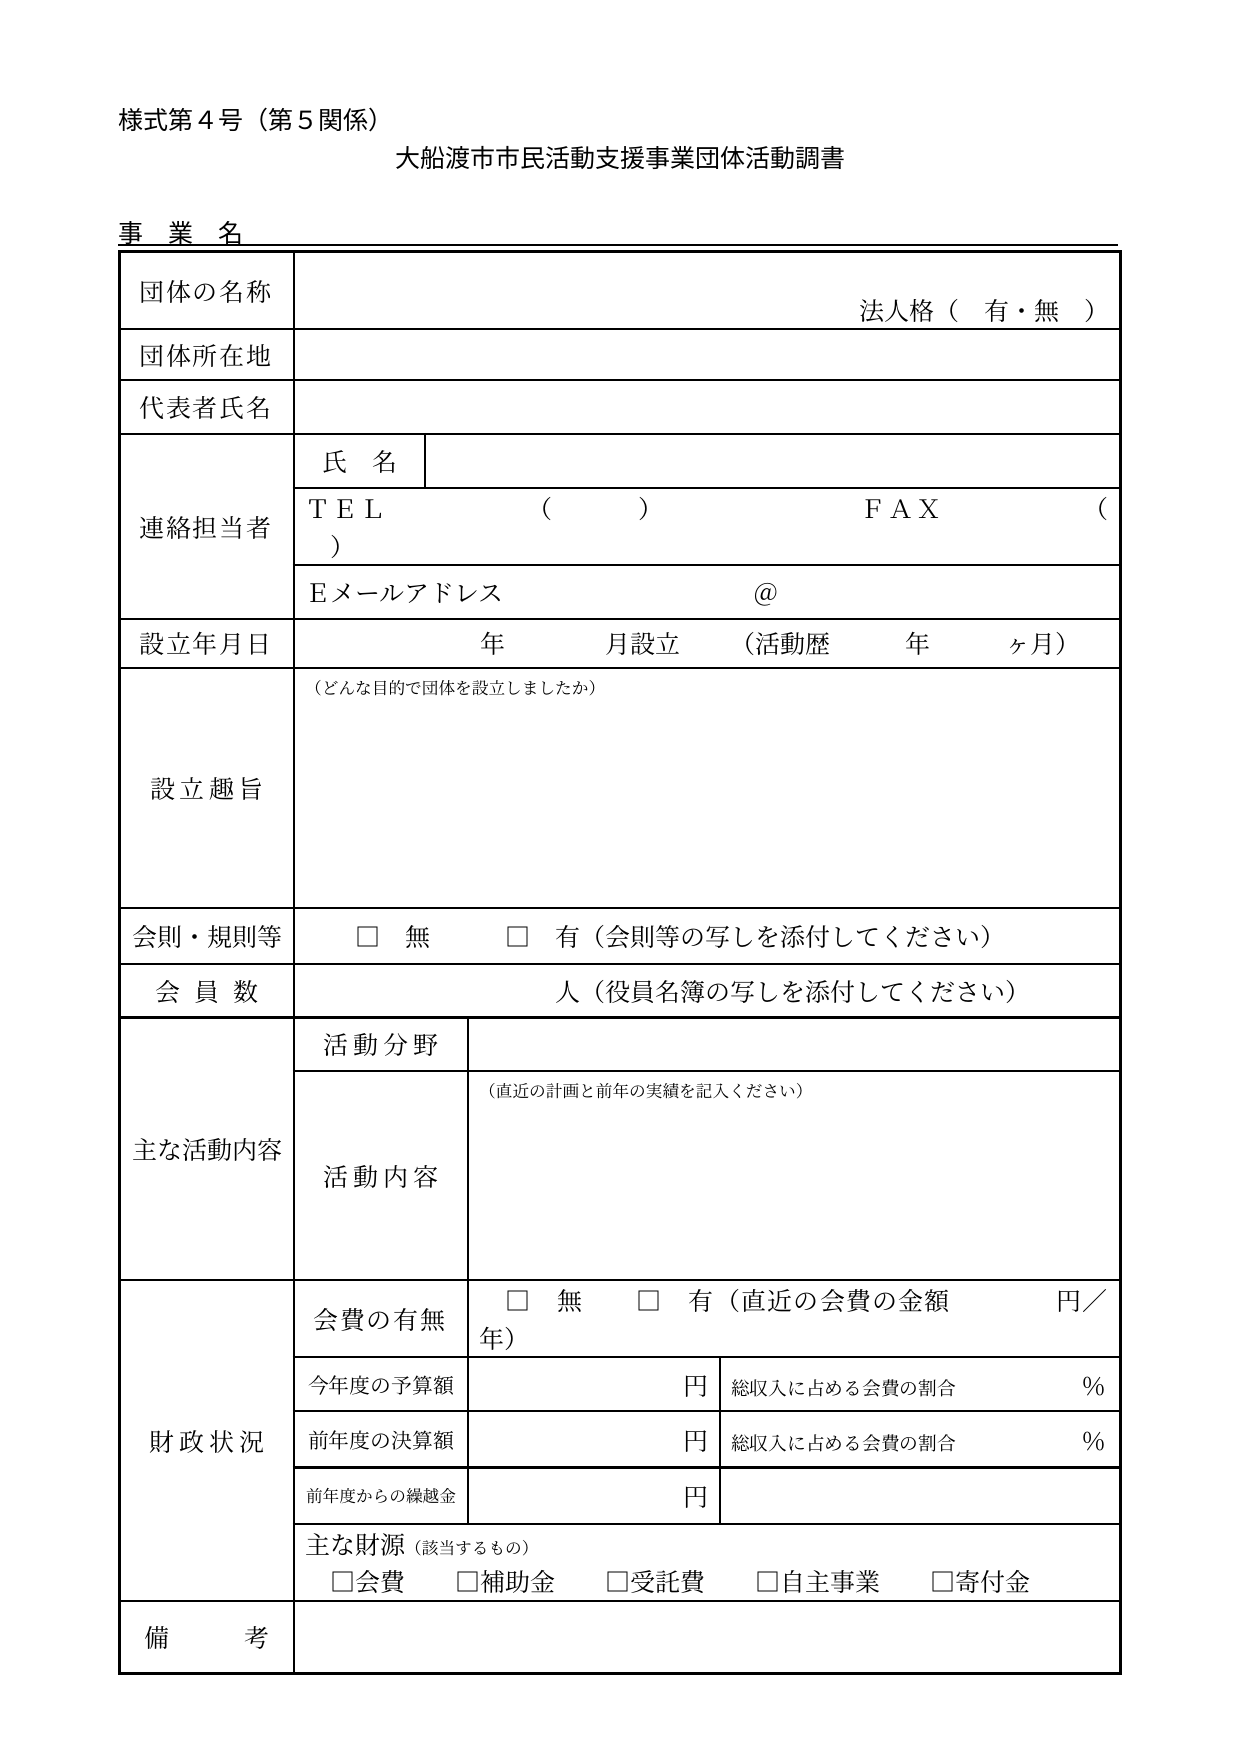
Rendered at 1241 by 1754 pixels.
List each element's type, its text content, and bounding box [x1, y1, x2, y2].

table_cell 円 [469, 1412, 719, 1466]
table_header 法人格（ 有・無 ） [295, 253, 1119, 328]
table_cell （直近の計画と前年の実績を記入ください） [469, 1072, 1119, 1279]
text 事 業 名 [118, 213, 1122, 250]
table_cell 円 [469, 1469, 719, 1523]
table_cell Ｅメールアドレス ＠ [295, 566, 1119, 618]
table_cell [721, 1469, 1119, 1523]
table_cell □ 無 □ 有（直近の会費の金額 円／年） [469, 1281, 1119, 1356]
table_cell ＴＥＬ （ ） ＦＡＸ （ ） [295, 489, 1119, 564]
table_cell [295, 1602, 1119, 1672]
table_cell 代表者氏名 [121, 381, 293, 433]
table_cell 団体所在地 [121, 330, 293, 379]
table_cell [426, 435, 1119, 487]
table_cell 会費の有無 [295, 1281, 467, 1356]
table_cell 前年度の決算額 [295, 1412, 467, 1466]
table_cell 主な財源（該当するもの） □会費 □補助金 □受託費 □自主事業 □寄付金 [295, 1525, 1119, 1600]
table_cell 活動内容 [295, 1072, 467, 1279]
table_cell 年 月設立 （活動歴 年 ヶ月） [295, 620, 1119, 667]
table_cell 会員数 [121, 965, 293, 1016]
table_cell [295, 330, 1119, 379]
table_cell 活動分野 [295, 1019, 467, 1069]
table_cell 総収入に占める会費の割合 ％ [721, 1412, 1119, 1466]
table_cell 財政状況 [121, 1281, 293, 1600]
table_cell 会則・規則等 [121, 909, 293, 963]
table_cell 氏 名 [295, 435, 424, 487]
table_cell （どんな目的で団体を設立しましたか） [295, 669, 1119, 907]
table_header 団体の名称 [121, 253, 293, 328]
table_cell 前年度からの繰越金 [295, 1469, 467, 1523]
table_cell 主な活動内容 [121, 1019, 293, 1279]
table_cell 総収入に占める会費の割合 ％ [721, 1358, 1119, 1410]
text 大船渡市市民活動支援事業団体活動調書 [118, 138, 1122, 175]
table_cell 備 考 [121, 1602, 293, 1672]
table_cell □ 無 □ 有（会則等の写しを添付してください） [295, 909, 1119, 963]
table_cell [295, 381, 1119, 433]
table_cell 設立年月日 [121, 620, 293, 667]
table_cell 円 [469, 1358, 719, 1410]
table_cell 設立趣旨 [121, 669, 293, 907]
table_cell [469, 1019, 1119, 1069]
table_cell 連絡担当者 [121, 435, 293, 618]
text 様式第４号（第５関係） [118, 100, 1122, 138]
table_cell 人（役員名簿の写しを添付してください） [295, 965, 1119, 1016]
table_cell 今年度の予算額 [295, 1358, 467, 1410]
